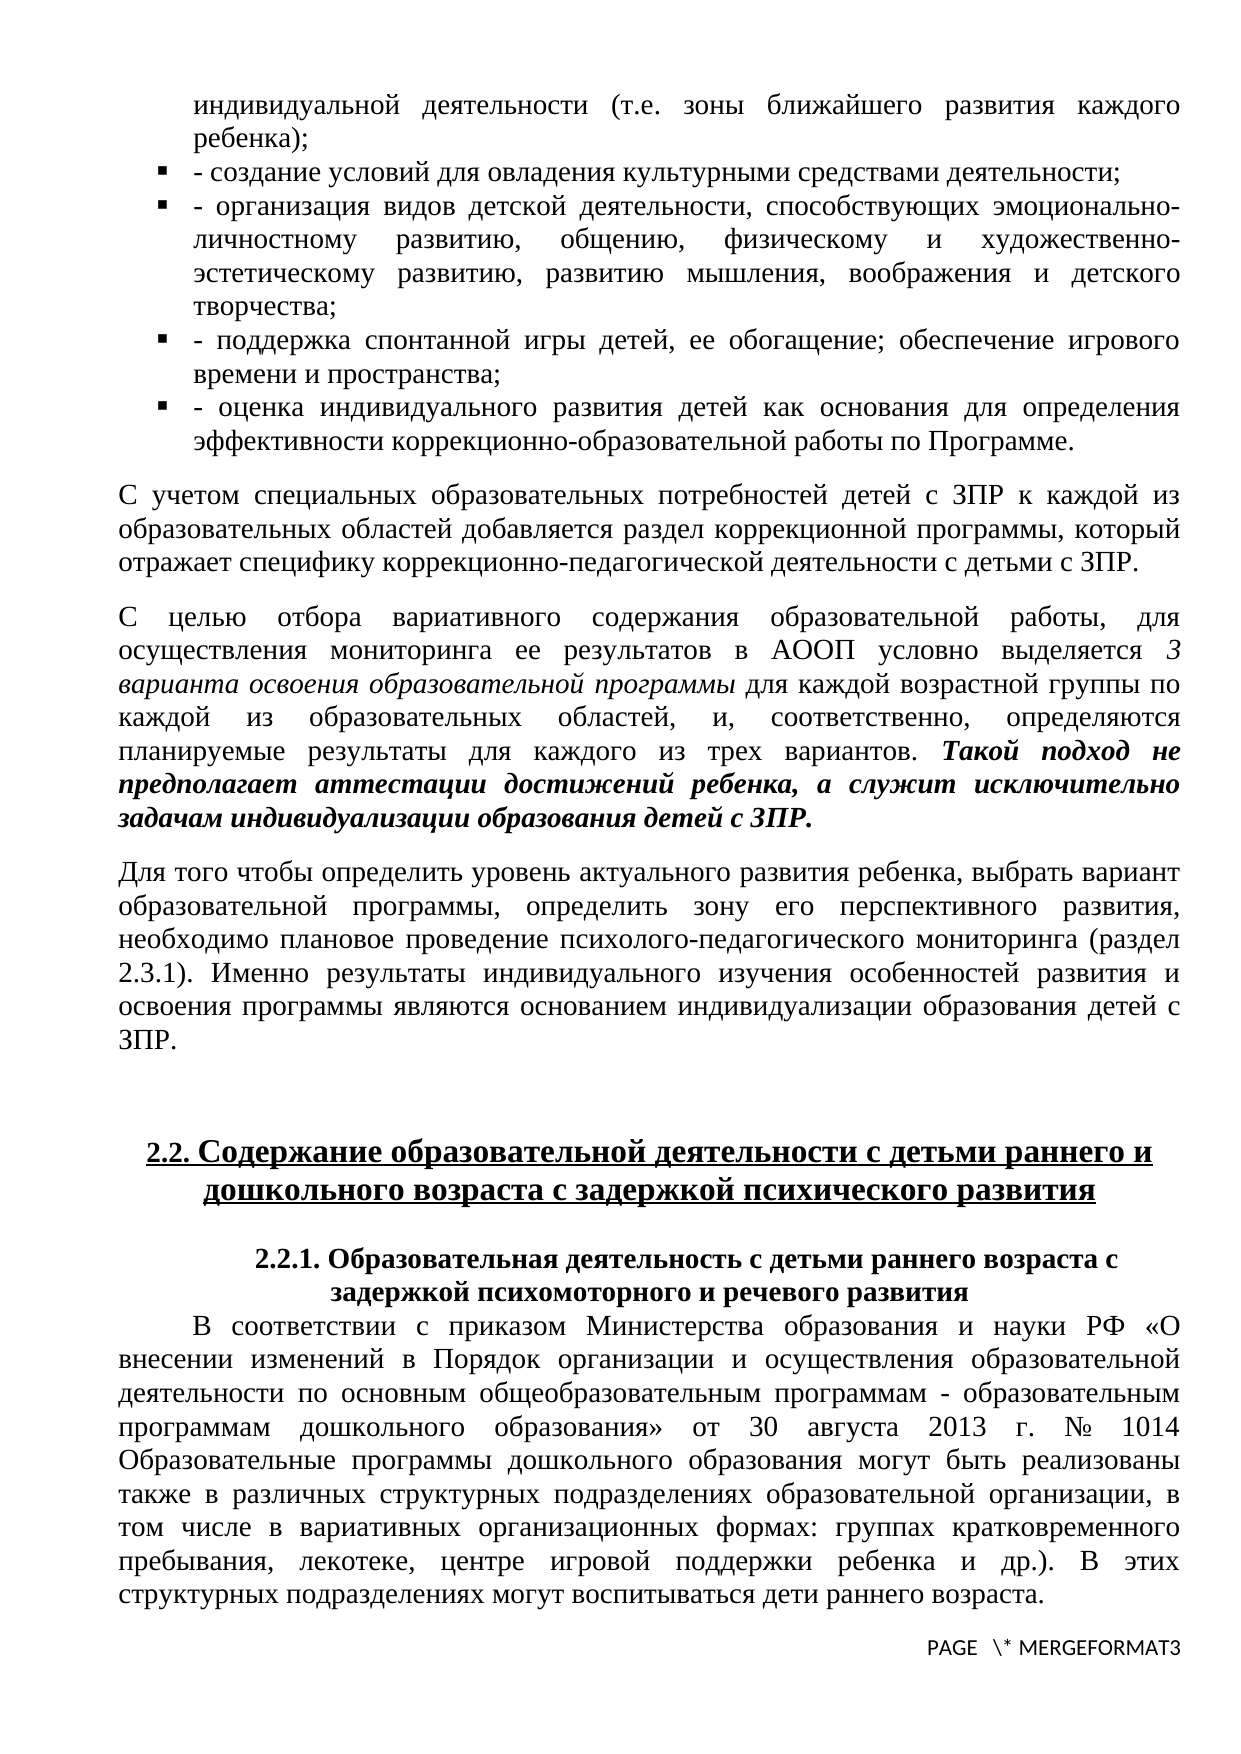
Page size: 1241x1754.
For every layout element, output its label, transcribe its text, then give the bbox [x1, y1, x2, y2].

list - создание условий для овладения культурными средствами деятельности; [156, 154, 1181, 188]
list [156, 87, 1181, 154]
list - оценка индивидуального развития детей как основания для определения эффективности коррекционно-образовательной работы по Программе. [156, 389, 1181, 456]
subtitle 2.2. Содержание образовательной деятельности с детьми раннего и дошкольного возраста с задержкой психического развития [118, 1131, 1181, 1207]
text В соответствии с приказом Министерства образования и науки РФ «О внесении изменений в Порядок организации и осуществления образовательной деятельности по основным общеобразовательным программам - образовательным программам дошкольного образования» от 30 августа 2013 г. № 1014 Образовательные программы дошкольного образования могут быть реализованы также в различных структурных подразделениях образовательной организации, в том числе в вариативных организационных формах: группах кратковременного пребывания, лекотеке, центре игровой поддержки ребенка и др.). В этих структурных подразделениях могут воспитываться дети раннего возраста. [118, 1308, 1181, 1610]
list - поддержка спонтанной игры детей, ее обогащение; обеспечение игрового времени и пространства; [156, 322, 1181, 389]
text С учетом специальных образовательных потребностей детей с ЗПР к каждой из образовательных областей добавляется раздел коррекционной программы, который отражает специфику коррекционно-педагогической деятельности с детьми с ЗПР. [118, 477, 1181, 578]
text 2.2.1. Образовательная деятельность с детьми раннего возраста с задержкой психомоторного и речевого развития [118, 1241, 1181, 1308]
text Для того чтобы определить уровень актуального развития ребенка, выбрать вариант образовательной программы, определить зону его перспективного развития, необходимо плановое проведение психолого-педагогического мониторинга (раздел 2.3.1). Именно результаты индивидуального изучения особенностей развития и освоения программы являются основанием индивидуализации образования детей с ЗПР. [118, 854, 1181, 1056]
list - организация видов детской деятельности, способствующих эмоционально-личностному развитию, общению, физическому и художественно-эстетическому развитию, развитию мышления, воображения и детского творчества; [156, 188, 1181, 322]
text С целью отбора вариативного содержания образовательной работы, для осуществления мониторинга ее результатов в АООП условно выделяется 3 варианта освоения образовательной программы для каждой возрастной группы по каждой из образовательных областей, и, соответственно, определяются планируемые результаты для каждого из трех вариантов. Такой подход не предполагает аттестации достижений ребенка, а служит исключительно задачам индивидуализации образования детей с ЗПР. [118, 599, 1181, 833]
